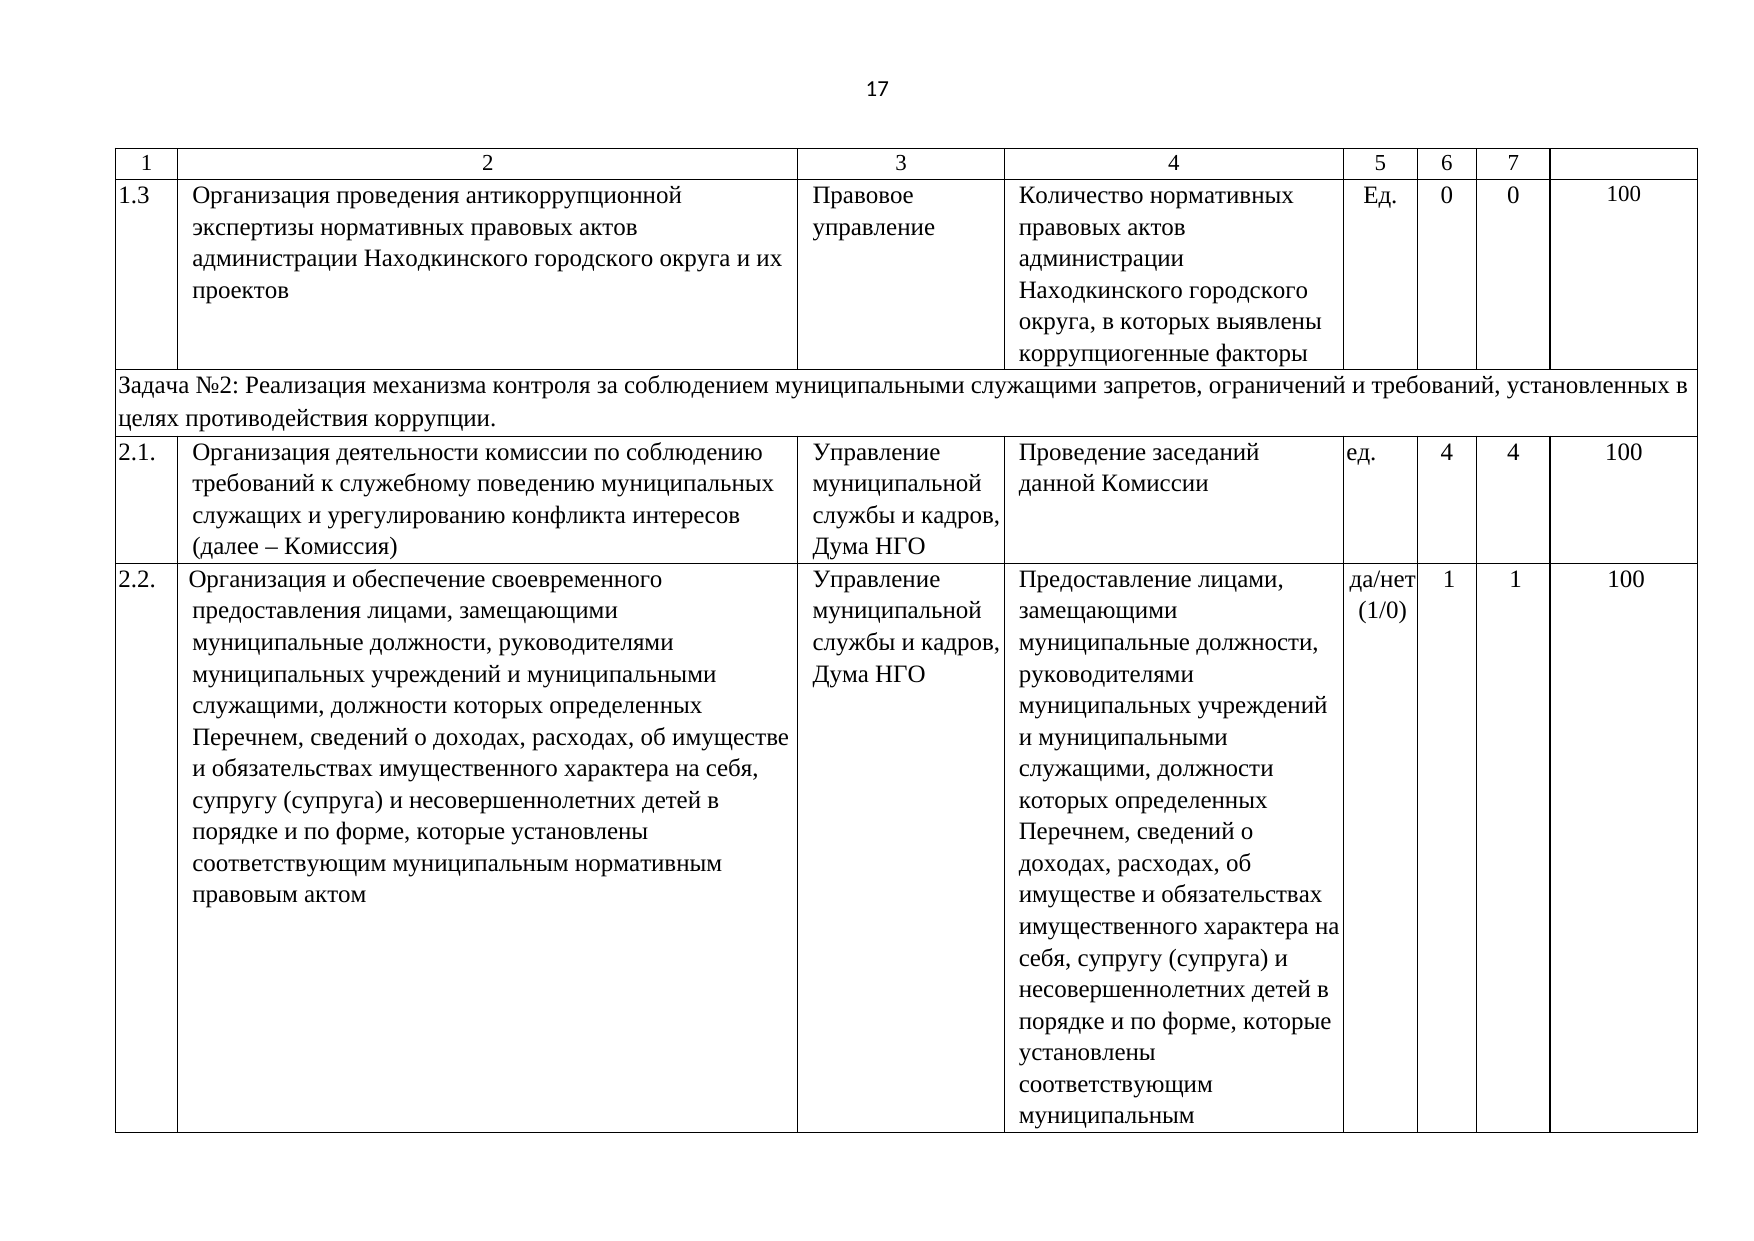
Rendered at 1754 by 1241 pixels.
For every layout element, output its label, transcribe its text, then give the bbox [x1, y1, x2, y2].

table_header [1551, 149, 1697, 179]
table_header 1 [116, 149, 177, 179]
table_cell Задача №2: Реализация механизма контроля за соблюдением муниципальными служащими запретов, ограничений и требований, установленных в целях противодействия коррупции. [116, 370, 1697, 436]
table_header 3 [798, 149, 1004, 179]
table_cell Организация деятельности комиссии по соблюдению требований к служебному поведению муниципальных служащих и урегулированию конфликта интересов (далее – Комиссия) [178, 437, 797, 563]
table_cell 100 [1551, 564, 1697, 1132]
table_header 5 [1344, 149, 1417, 179]
table_cell Ед. [1344, 180, 1417, 369]
table_header 6 [1418, 149, 1476, 179]
table_cell Организация проведения антикоррупционной экспертизы нормативных правовых актов администрации Находкинского городского округа и их проектов [178, 180, 797, 369]
table_cell 100 [1551, 437, 1697, 563]
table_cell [798, 564, 1004, 1132]
table_cell 100 [1551, 180, 1697, 369]
table_cell 2.1. [116, 437, 177, 563]
table_cell Количество нормативных правовых актов администрации Находкинского городского округа, в которых выявлены коррупциогенные факторы [1005, 180, 1343, 369]
table_cell 1.3 [116, 180, 177, 369]
table_cell Проведение заседаний данной Комиссии [1005, 437, 1343, 563]
table_cell Правовое управление [798, 180, 1004, 369]
table_cell 1 [1477, 564, 1549, 1132]
table_cell 4 [1477, 437, 1549, 563]
table_cell 0 [1418, 180, 1476, 369]
table_cell ед. [1344, 437, 1417, 563]
table_header 7 [1477, 149, 1549, 179]
table_cell 1 [1418, 564, 1476, 1132]
table_cell 0 [1477, 180, 1549, 369]
table_cell да/нет (1/0) [1344, 564, 1417, 1132]
table_cell Организация и обеспечение своевременного предоставления лицами, замещающими муниципальные должности, руководителями муниципальных учреждений и муниципальными служащими, должности которых определенных Перечнем, сведений о доходах, расходах, об имуществе и обязательствах имущественного характера на себя, супругу (супруга) и несовершеннолетних детей в порядке и по форме, которые установлены соответствующим муниципальным нормативным правовым актом [178, 564, 797, 1132]
table_cell Управление муниципальной службы и кадров, Дума НГО [798, 437, 1004, 563]
table_header 4 [1005, 149, 1343, 179]
table_cell Предоставление лицами, замещающими муниципальные должности, руководителями муниципальных учреждений и муниципальными служащими, должности которых определенных Перечнем, сведений о доходах, расходах, об имуществе и обязательствах имущественного характера на себя, супругу (супруга) и несовершеннолетних детей в порядке и по форме, которые установлены соответствующим муниципальным [1005, 564, 1343, 1132]
table_cell 4 [1418, 437, 1476, 563]
table_header 2 [178, 149, 797, 179]
table_cell 2.2. [116, 564, 177, 1132]
